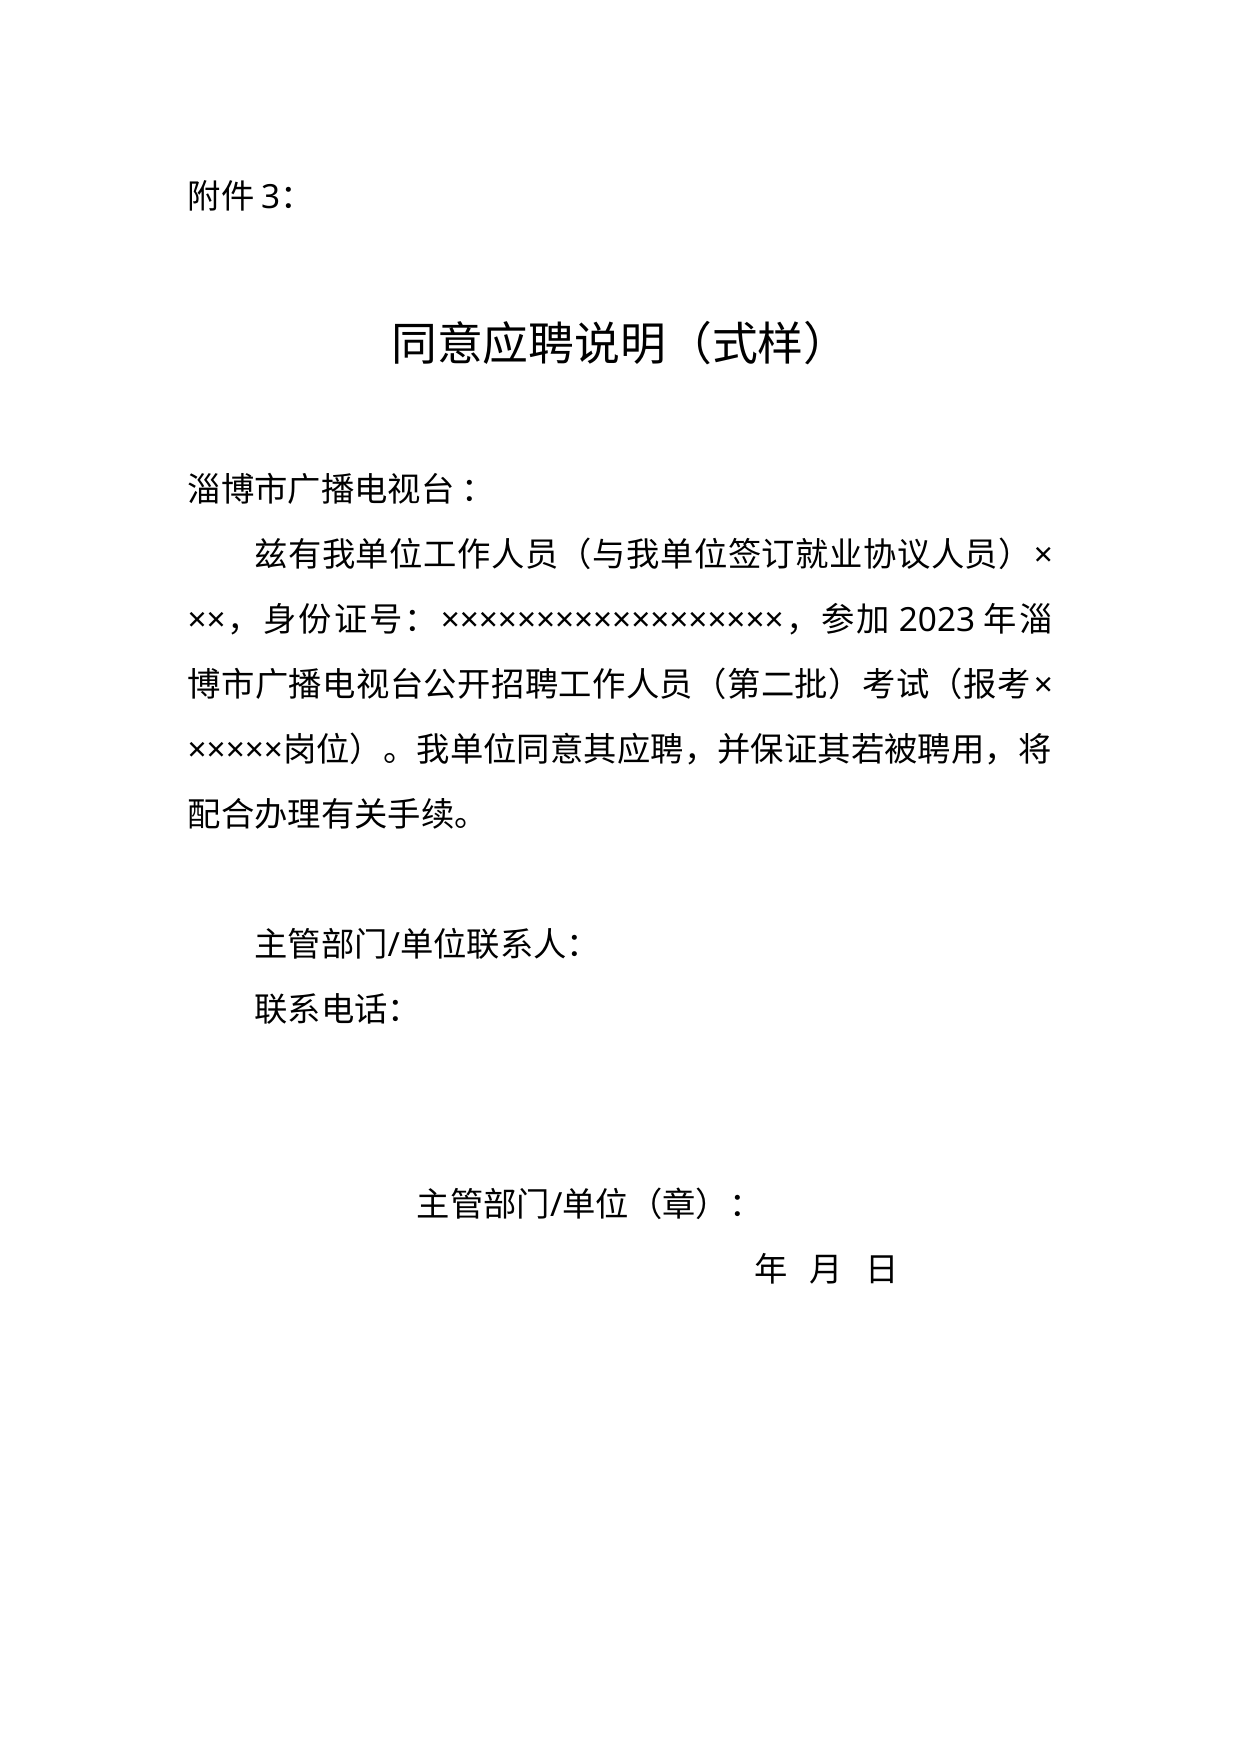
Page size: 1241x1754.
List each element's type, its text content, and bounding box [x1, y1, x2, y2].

text 主管部门/单位联系人： [187, 909, 1053, 974]
text 年 月 日 [187, 1234, 1053, 1299]
text 淄博市广播电视台 ： [187, 454, 1053, 519]
text 同意应聘说明（式样） [187, 292, 1053, 389]
text 联系电话： [187, 974, 1053, 1039]
text 兹有我单位工作人员（与我单位签订就业协议人员）×××，身份证号：××××××××××××××××××，参加2023年淄博市广播电视台公开招聘工作人员（第二批）考试（报考××××××岗位）。我单位同意其应聘，并保证其若被聘用，将配合办理有关手续。 [187, 519, 1053, 844]
text 主管部门/单位（章）： [187, 1169, 1053, 1234]
text 附件3： [187, 162, 1053, 227]
